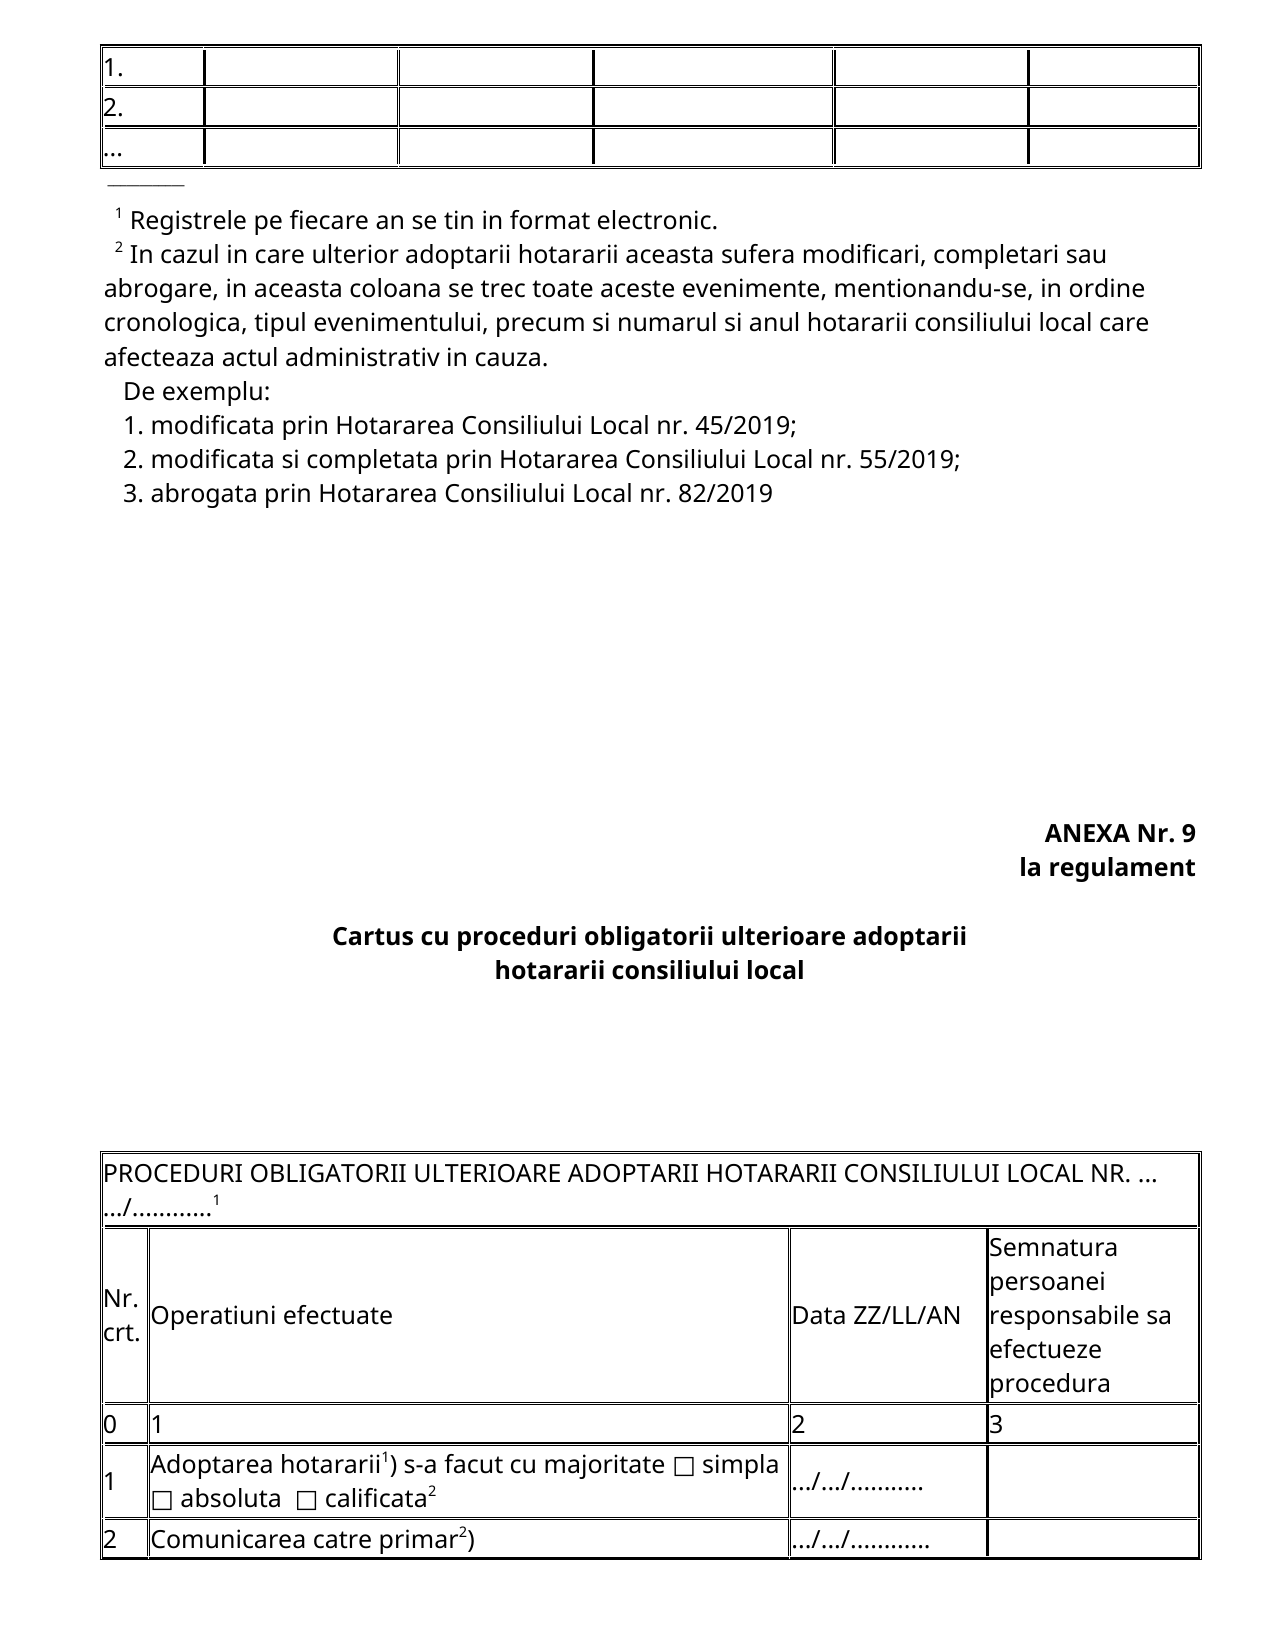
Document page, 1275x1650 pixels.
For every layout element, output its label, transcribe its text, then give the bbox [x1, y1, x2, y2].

table_cell [206, 88, 397, 125]
table_cell 0 [101, 1402, 148, 1442]
table_cell .../.../........... [791, 1446, 986, 1517]
table_cell 1 [103, 1442, 147, 1517]
text De exemplu: 1. modificata prin Hotararea Consiliului Local nr. 45/2019; 2. modificata si completata prin Hotararea Consiliului Local nr. 55/2019; 3. abrogata prin Hotararea Consiliului Local nr. 82/2019 [103, 373, 1196, 509]
table_cell [399, 48, 593, 85]
table_cell [834, 48, 1028, 85]
text Cartus cu proceduri obligatorii ulterioare adoptarii [103, 918, 1196, 952]
table_header PROCEDURI OBLIGATORII ULTERIOARE ADOPTARII HOTARARII CONSILIULUI LOCAL NR. ...…/............1 [103, 1154, 1198, 1225]
table_cell Comunicarea catre primar2) [149, 1520, 790, 1557]
text hotararii consiliului local [103, 952, 1196, 986]
table_cell 3 [987, 1402, 1200, 1442]
text ANEXA Nr. 9 la regulament [103, 816, 1196, 884]
table_cell [1028, 125, 1199, 166]
table_cell 2 [101, 1517, 148, 1557]
table_cell Operatiuni efectuate [150, 1229, 788, 1402]
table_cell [790, 1520, 987, 1557]
table_cell [1028, 48, 1198, 85]
table_cell [836, 88, 1027, 125]
table_cell [400, 88, 592, 125]
table_cell [1028, 85, 1200, 125]
table_cell 1 [150, 1405, 788, 1442]
text 1 Registrele pe fiecare an se tin in format electronic. 2 In cazul in care ulterior adoptarii hotararii aceasta sufera modificari, completari sau abrogare, in aceasta coloana se trec toate aceste evenimente, mentionandu-se, in ordine cronologica, tipul evenimentului, precum si numarul si anul hotararii consiliului local care afecteaza actul administrativ in cauza. [103, 203, 1196, 373]
table_cell 2. [101, 85, 204, 125]
table_cell [989, 1442, 1199, 1517]
table_cell ... [103, 125, 204, 166]
table_cell [987, 1517, 1200, 1557]
table_cell [399, 129, 593, 166]
table_cell [593, 125, 834, 166]
table_cell Semnatura persoanei responsabile sa efectueze procedura [989, 1225, 1199, 1402]
table_cell Adoptarea hotararii1) s-a facut cu majoritate □ simpla □ absoluta □ calificata2 [150, 1446, 788, 1517]
table_cell [204, 129, 399, 166]
table_cell [834, 129, 1028, 166]
text ____________ [103, 169, 1196, 203]
table_cell 2 [791, 1405, 986, 1442]
table_cell 1. [103, 46, 204, 85]
table_cell [593, 46, 834, 85]
table_cell Data ZZ/LL/AN [791, 1229, 986, 1402]
table_cell Nr. crt. [103, 1225, 147, 1402]
table_cell [595, 88, 832, 125]
table_cell [204, 48, 399, 85]
